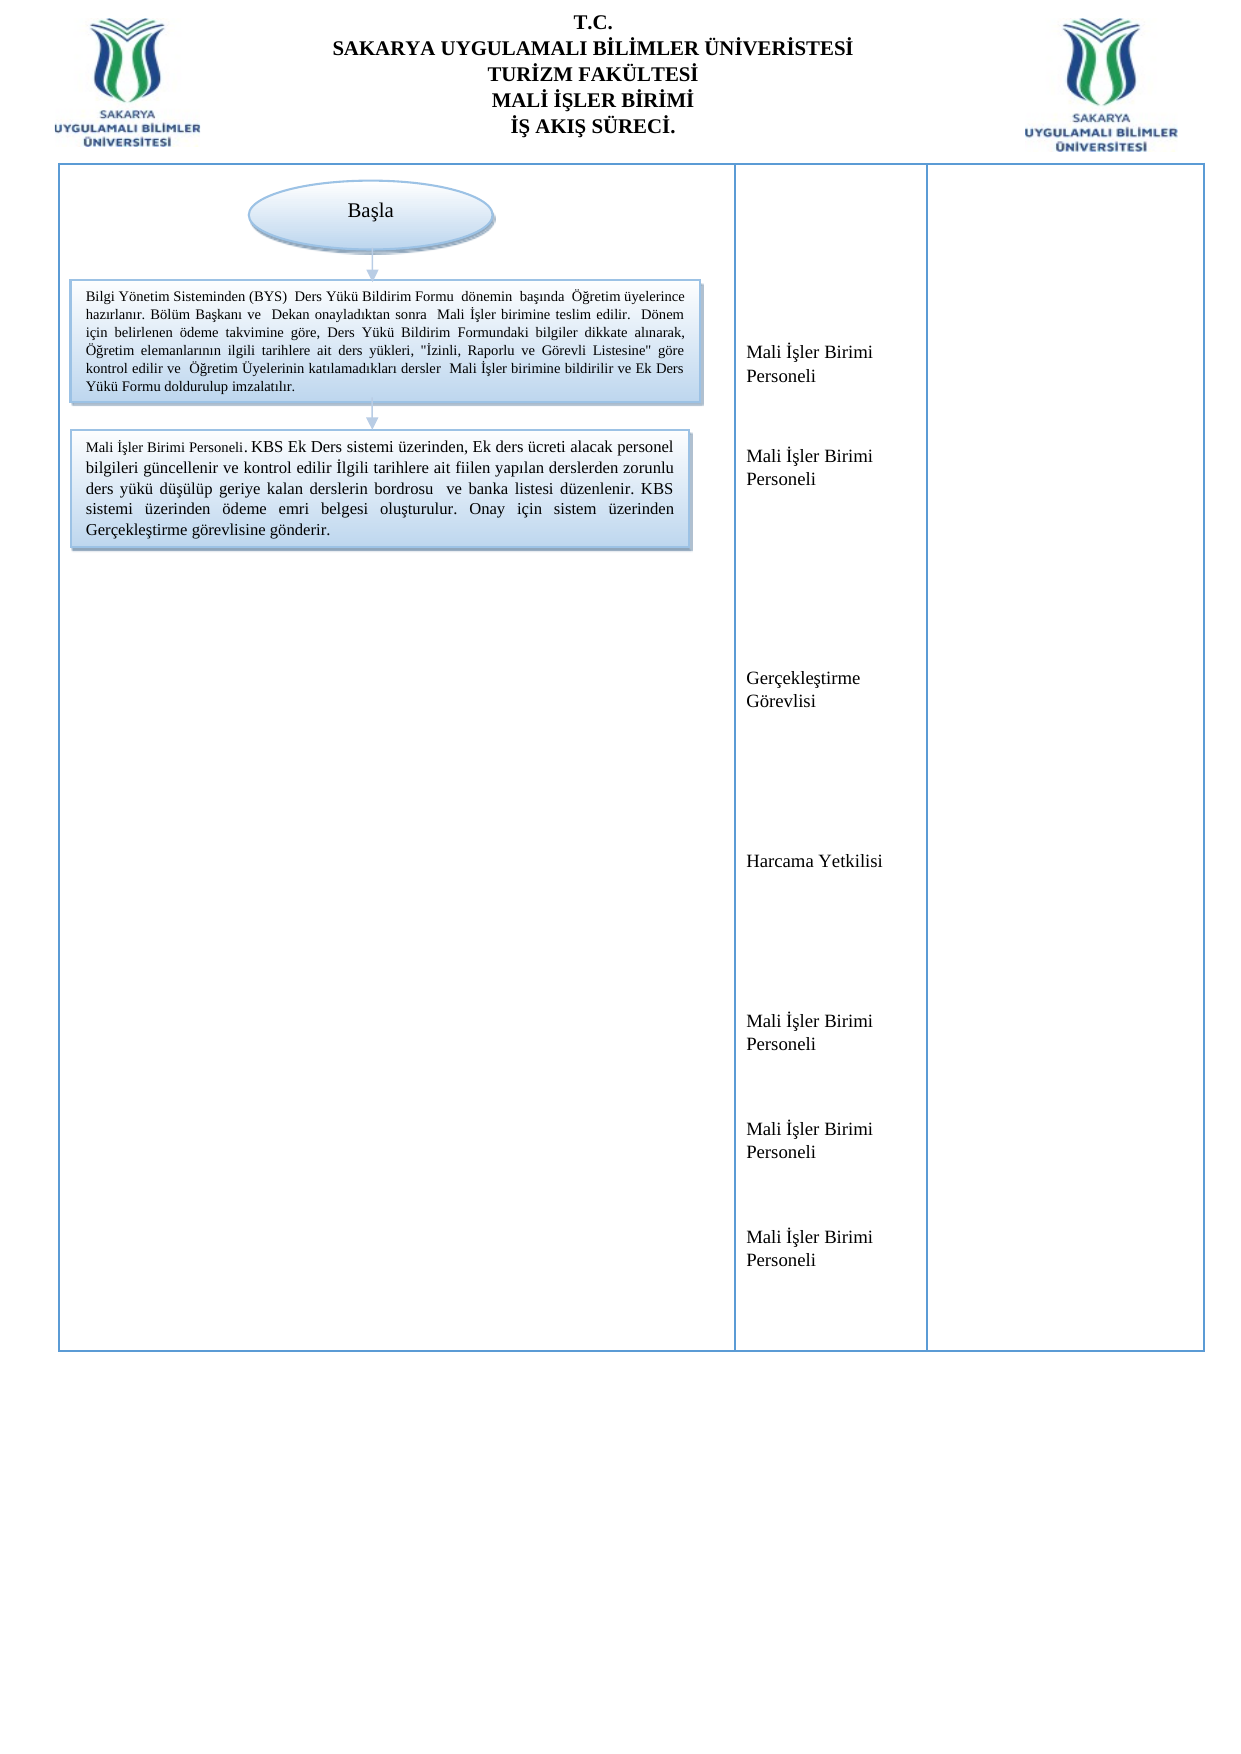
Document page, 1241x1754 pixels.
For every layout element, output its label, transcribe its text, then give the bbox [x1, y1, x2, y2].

table_cell [60, 165, 734, 1350]
picture [1025, 18, 1178, 152]
picture [54, 18, 200, 147]
table_cell Mali İşler Birimi Personeli Mali İşler Birimi Personeli Gerçekleştirme Görevlisi Harcama Yetkilisi Mali İşler Birimi Personeli Mali İşler Birimi Personeli Mali İşler Birimi Personeli [736, 165, 926, 1350]
table_cell [928, 165, 1203, 1350]
